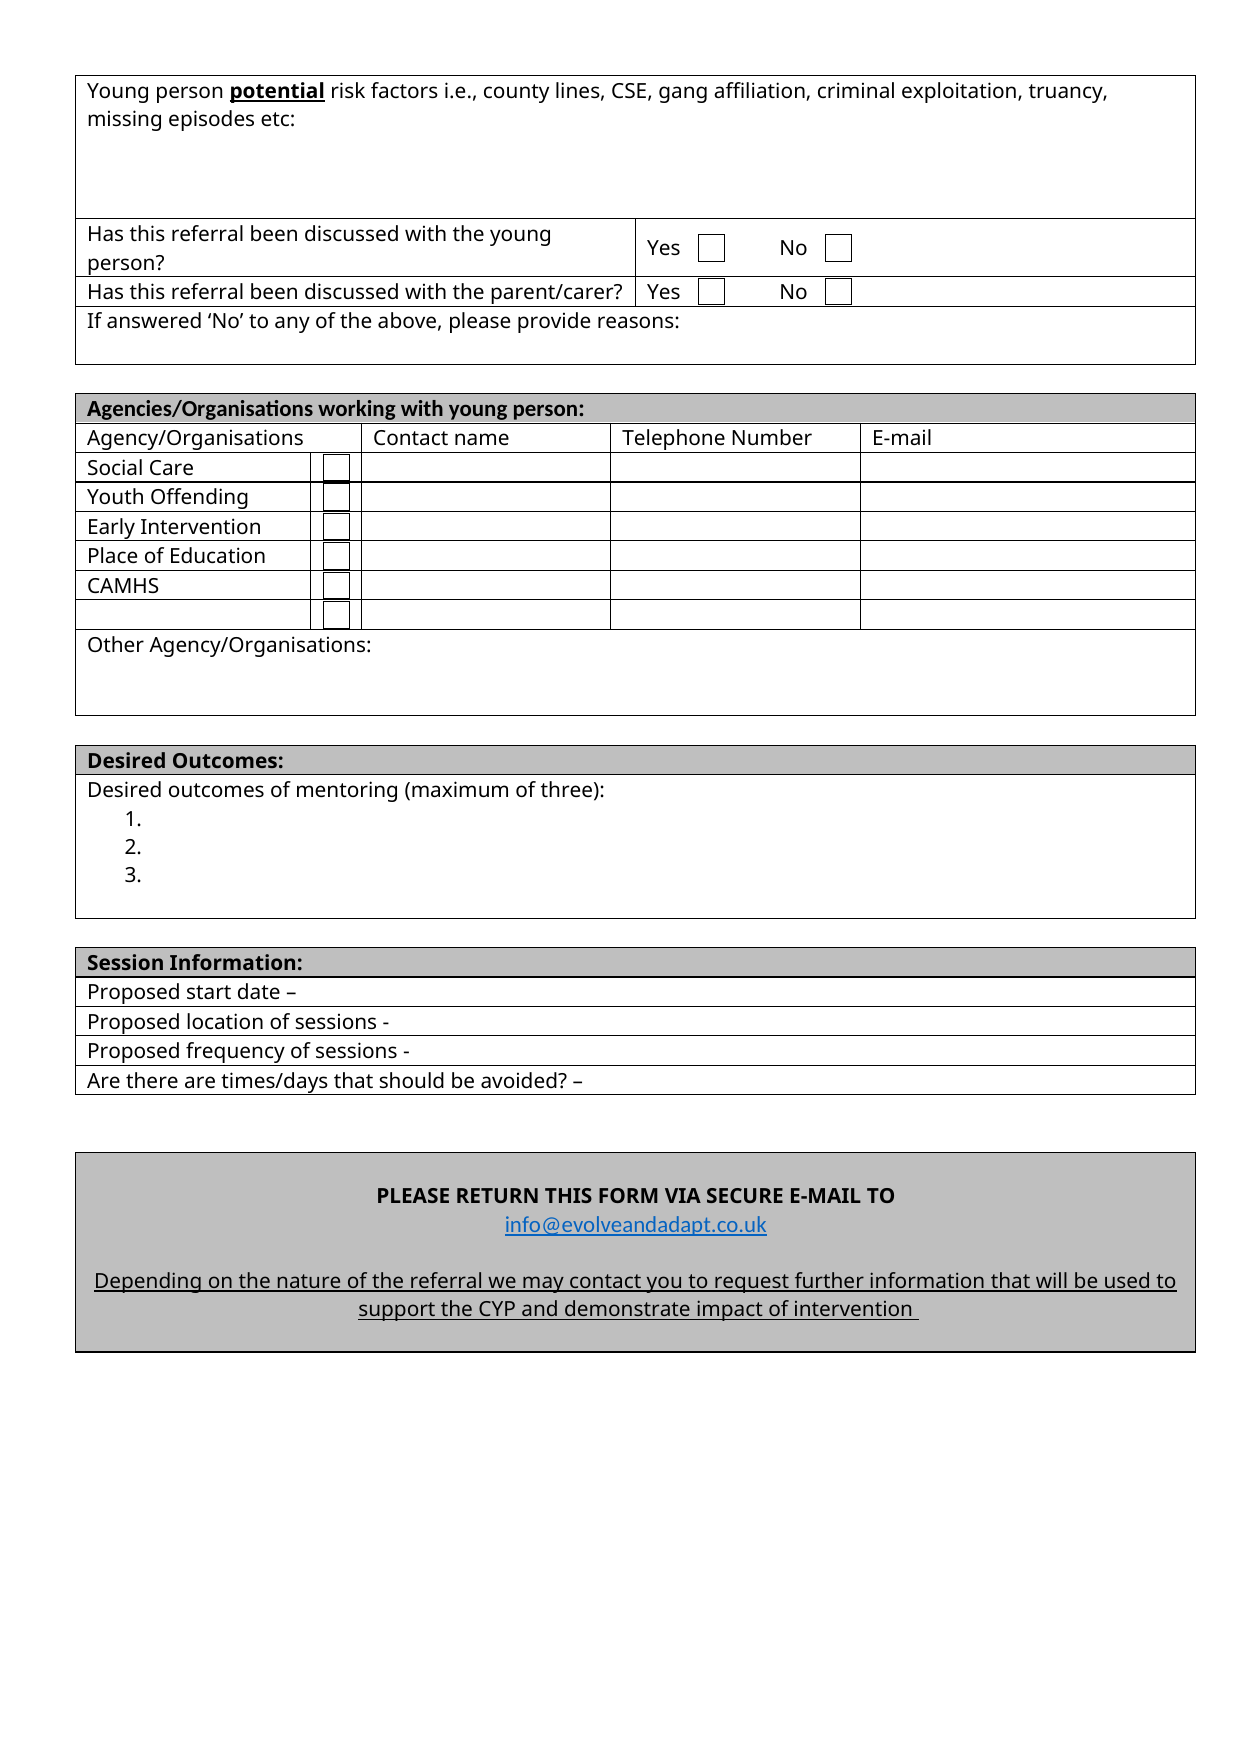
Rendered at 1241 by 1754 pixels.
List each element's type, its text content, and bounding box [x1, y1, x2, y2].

table_cell [362, 453, 610, 481]
table_cell [611, 483, 860, 511]
table_cell [362, 541, 610, 570]
table_cell [611, 541, 860, 570]
table_header PLEASE RETURN THIS FORM VIA SECURE E-MAIL TO info@evolveandadapt.co.uk Depending on the nature of the referral we may contact you to request further information that will be used to support the CYP and demonstrate impact of intervention [76, 1153, 1195, 1351]
table_cell E-mail [861, 424, 1195, 452]
table_cell Proposed location of sessions - [76, 1007, 1195, 1035]
table_cell Early Intervention [76, 512, 310, 540]
table_cell Young person potential risk factors i.e., county lines, CSE, gang affiliation, criminal exploitation, truancy, missing episodes etc: [76, 76, 1195, 218]
table_cell [311, 453, 361, 481]
table_cell [861, 541, 1195, 570]
table_header Agencies/Organisations working with young person: [76, 394, 1195, 422]
table_cell [311, 512, 361, 540]
table_cell [861, 483, 1195, 511]
table_cell Are there are times/days that should be avoided? – [76, 1066, 1195, 1094]
table_cell Social Care [76, 453, 310, 481]
table_cell CAMHS [76, 571, 310, 599]
table_cell [611, 453, 860, 481]
table_cell Other Agency/Organisations: [76, 630, 1195, 715]
table_cell Contact name [362, 424, 610, 452]
table_cell Has this referral been discussed with the young person? [76, 219, 635, 276]
table_cell If answered ‘No’ to any of the above, please provide reasons: [76, 307, 1195, 363]
table_cell [611, 571, 860, 599]
table_cell [311, 541, 361, 570]
table_cell Place of Education [76, 541, 310, 570]
table_cell Proposed start date – [76, 978, 1195, 1006]
table_cell [362, 483, 610, 511]
table_cell Youth Offending [76, 483, 310, 511]
table_cell Yes No [636, 219, 1195, 276]
table_cell [611, 600, 860, 629]
table_cell [611, 512, 860, 540]
table_cell [362, 512, 610, 540]
table_cell [311, 600, 361, 629]
table_cell [861, 453, 1195, 481]
table_cell [311, 483, 323, 511]
table_cell Proposed frequency of sessions - [76, 1036, 1195, 1065]
table_cell [861, 571, 1195, 599]
table_cell Desired outcomes of mentoring (maximum of three): [76, 775, 1195, 917]
table_header Desired Outcomes: [76, 746, 1195, 774]
table_cell [362, 571, 610, 599]
table_cell [861, 600, 1195, 629]
table_cell [311, 571, 361, 599]
table_cell [350, 483, 361, 511]
table_cell [861, 512, 1195, 540]
table_cell [76, 600, 310, 629]
table_cell Has this referral been discussed with the parent/carer? [76, 277, 635, 306]
table_cell [324, 484, 349, 510]
table_header Session Information: [76, 948, 1195, 976]
table_cell Telephone Number [611, 424, 860, 452]
table_cell Yes No [636, 277, 1195, 306]
table_cell Agency/Organisations [76, 424, 361, 452]
table_cell [362, 600, 610, 629]
